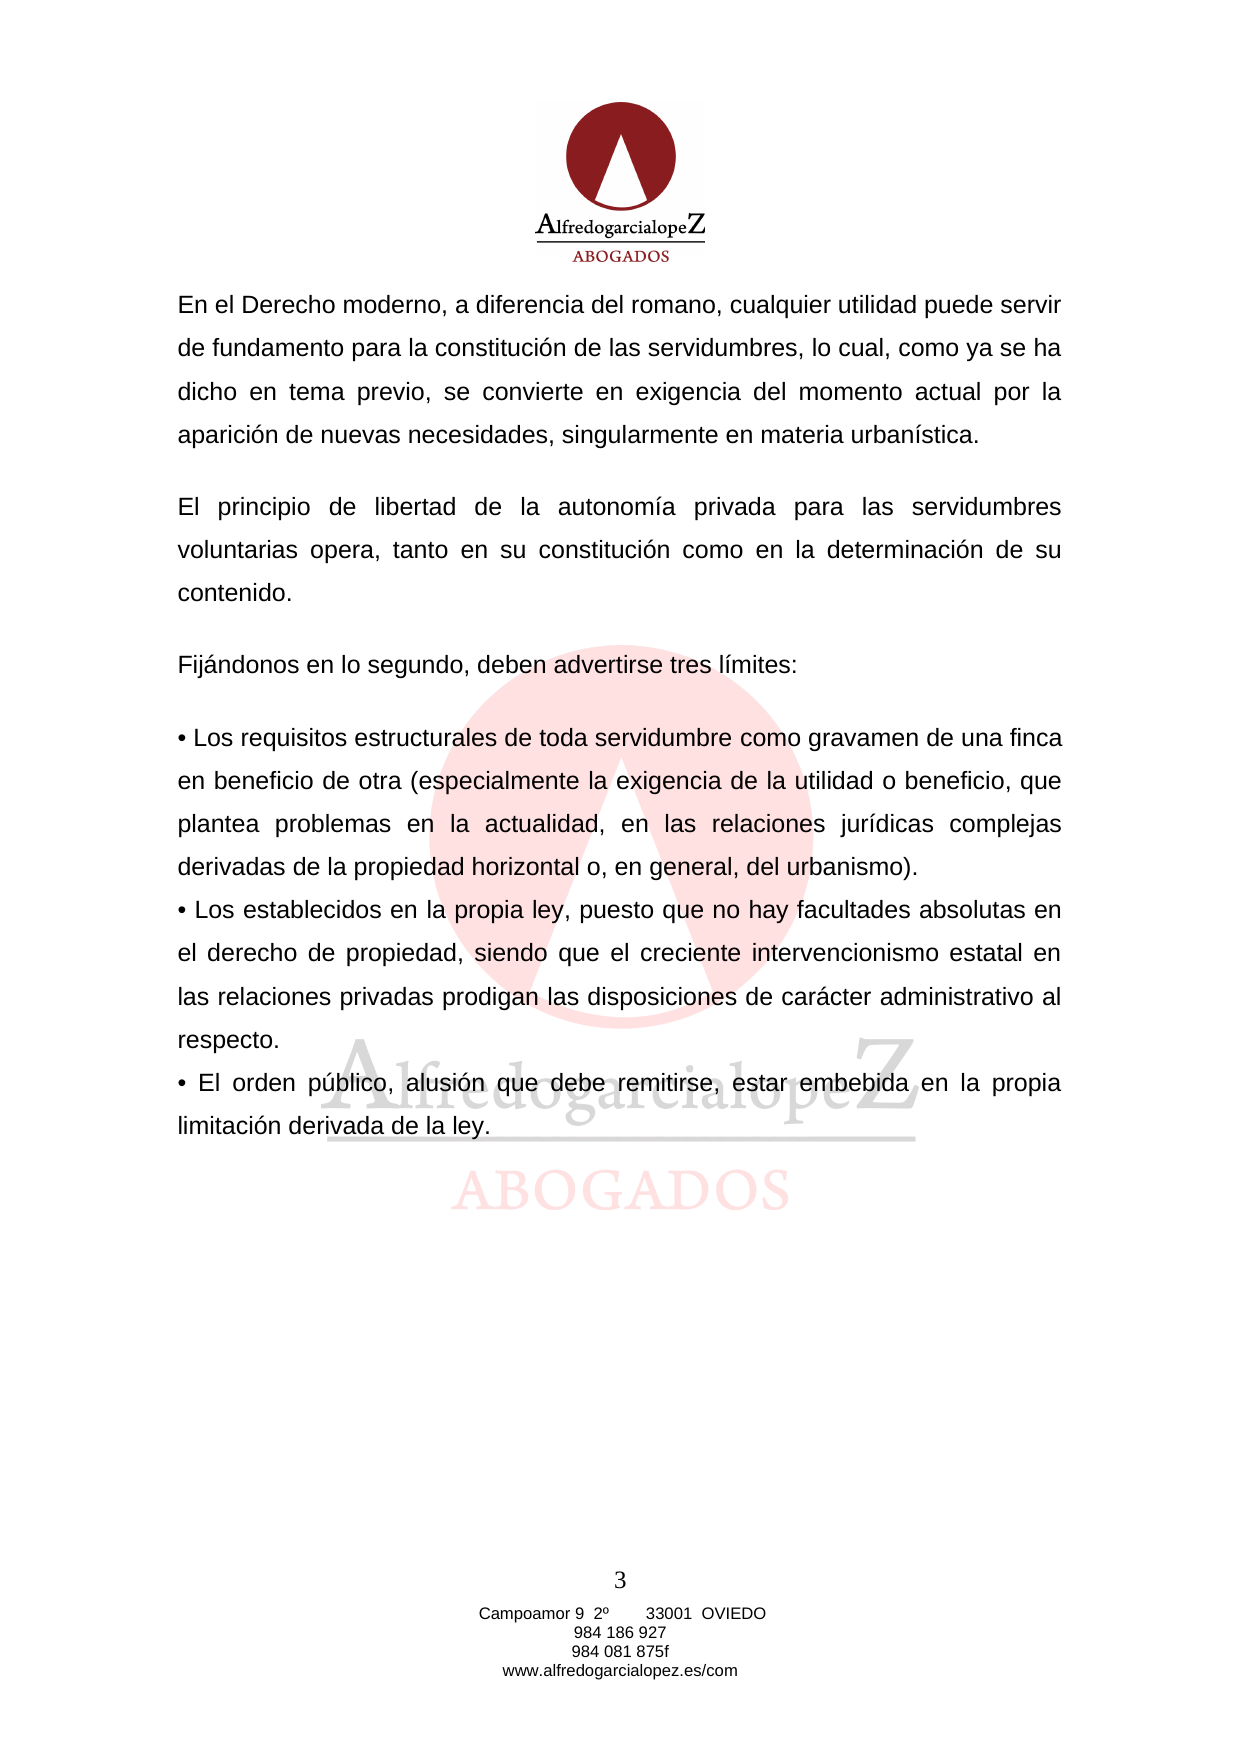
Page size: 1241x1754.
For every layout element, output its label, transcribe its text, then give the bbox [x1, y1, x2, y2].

text El principio de libertad de la autonomía privada para las servidumbres voluntarias opera, tanto en su constitución como en la determinación de su contenido. [177, 492, 1063, 607]
picture [535, 102, 705, 262]
text • Los establecidos en la propia ley, puesto que no hay facultades absolutas en el derecho de propiedad, siendo que el creciente intervencionismo estatal en las relaciones privadas prodigan las disposiciones de carácter administrativo al respecto. [177, 895, 1063, 1053]
text Fijándonos en lo segundo, deben advertirse tres límites: [177, 650, 1063, 679]
text • El orden público, alusión que debe remitirse, estar embebida en la propia limitación derivada de la ley. [177, 1068, 1063, 1139]
text En el Derecho moderno, a diferencia del romano, cualquier utilidad puede servir de fundamento para la constitución de las servidumbres, lo cual, como ya se ha dicho en tema previo, se convierte en exigencia del momento actual por la aparición de nuevas necesidades, singularmente en materia urbanística. [177, 290, 1063, 448]
text • Los requisitos estructurales de toda servidumbre como gravamen de una finca en beneficio de otra (especialmente la exigencia de la utilidad o beneficio, que plantea problemas en la actualidad, en las relaciones jurídicas complejas derivadas de la propiedad horizontal o, en general, del urbanismo). [177, 723, 1063, 881]
